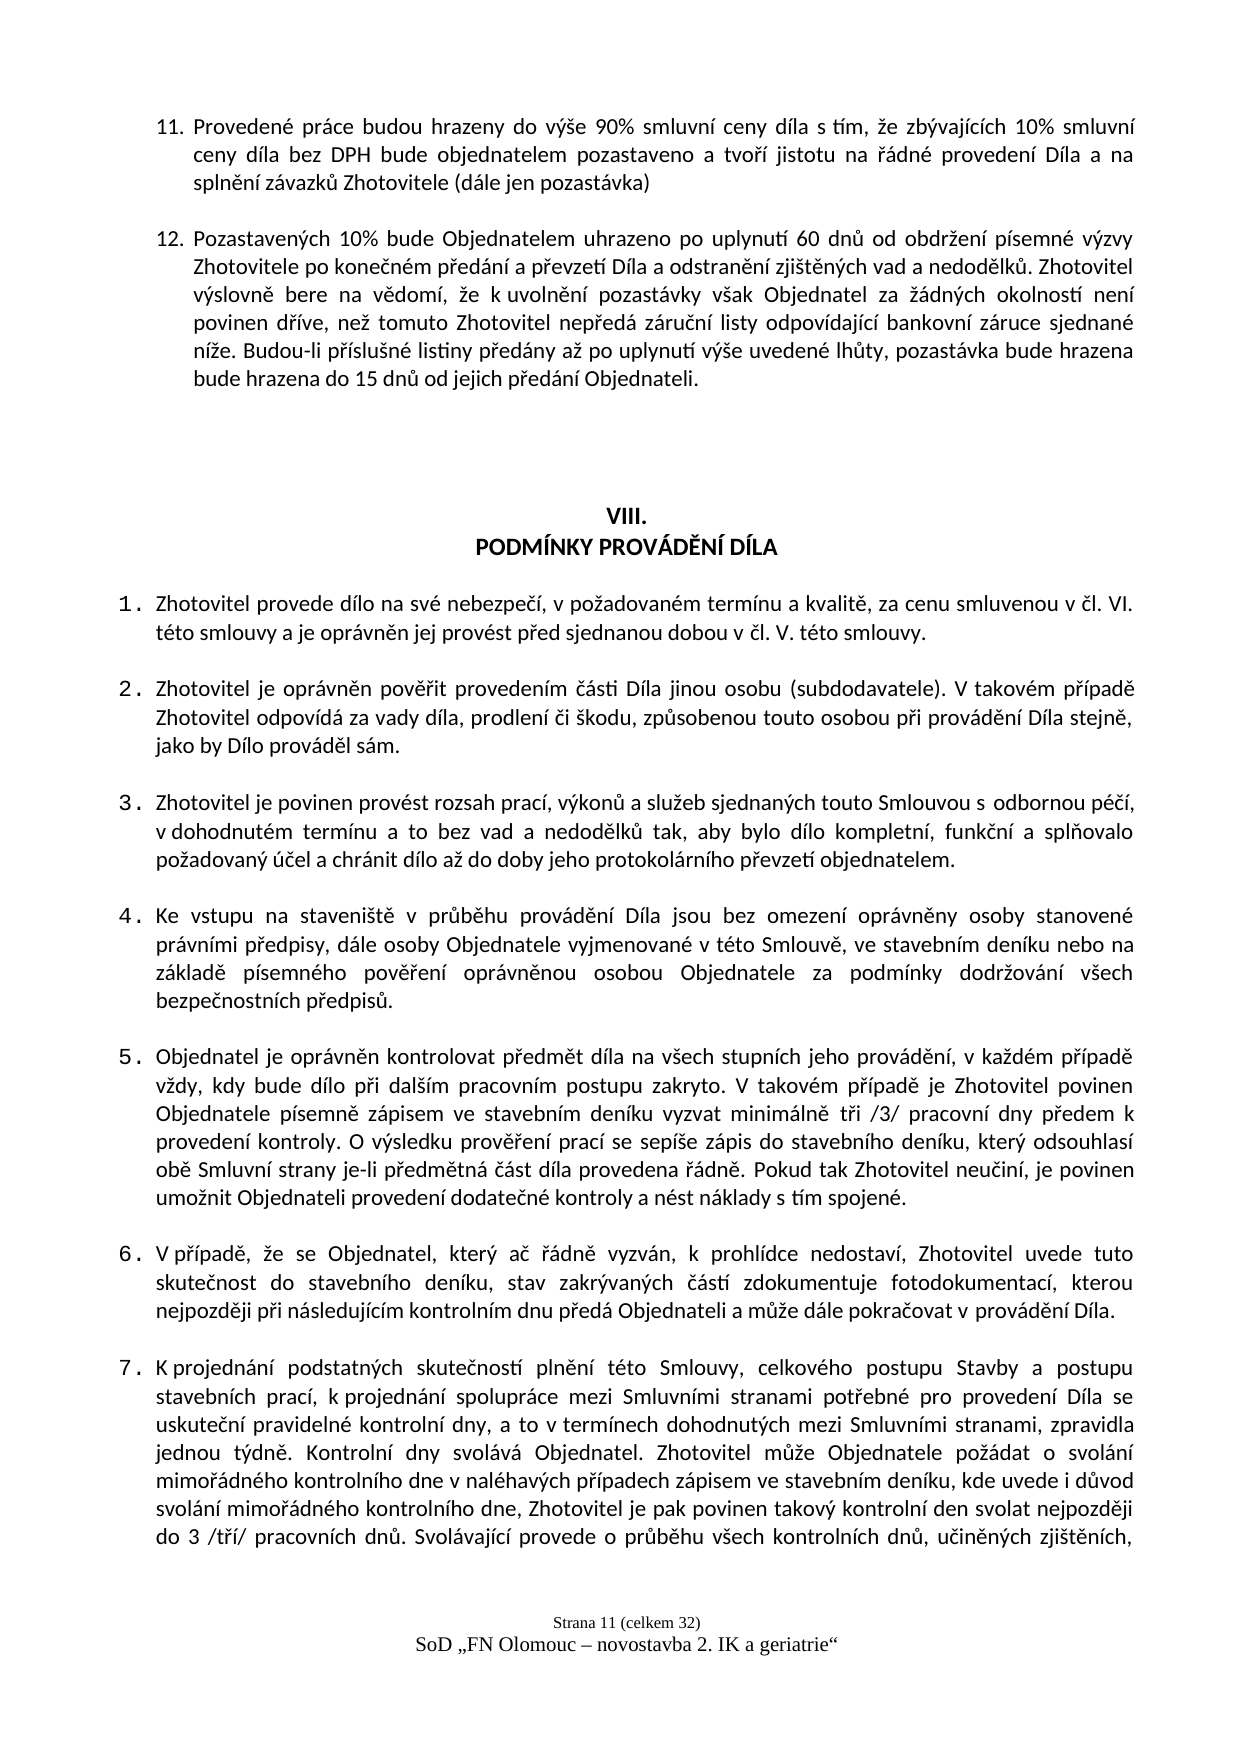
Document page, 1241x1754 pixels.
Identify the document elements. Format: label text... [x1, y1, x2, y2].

list Zhotovitel provede dílo na své nebezpečí, v požadovaném termínu a kvalitě, za cenu smluvenou v čl. VI. této smlouvy a je oprávněn jej provést před sjednanou dobou v čl. V. této smlouvy. [118, 589, 1135, 646]
list Ke vstupu na staveniště v průběhu provádění Díla jsou bez omezení oprávněny osoby stanovené právními předpisy, dále osoby Objednatele vyjmenované v této Smlouvě, ve stavebním deníku nebo na základě písemného pověření oprávněnou osobou Objednatele za podmínky dodržování všech bezpečnostních předpisů. [118, 901, 1135, 1014]
text PODMÍNKY PROVÁDĚNÍ DÍLA [118, 531, 1135, 561]
list Pozastavených 10% bude Objednatelem uhrazeno po uplynutí 60 dnů od obdržení písemné výzvy Zhotovitele po konečném předání a převzetí Díla a odstranění zjištěných vad a nedodělků. Zhotovitel výslovně bere na vědomí, že k uvolnění pozastávky však Objednatel za žádných okolností není povinen dříve, než tomuto Zhotovitel nepředá záruční listy odpovídající bankovní záruce sjednané níže. Budou-li příslušné listiny předány až po uplynutí výše uvedené lhůty, pozastávka bude hrazena bude hrazena do 15 dnů od jejich předání Objednateli. [156, 224, 1135, 392]
text VIII. [118, 500, 1135, 531]
list Provedené práce budou hrazeny do výše 90% smluvní ceny díla s tím, že zbývajících 10% smluvní ceny díla bez DPH bude objednatelem pozastaveno a tvoří jistotu na řádné provedení Díla a na splnění závazků Zhotovitele (dále jen pozastávka) [156, 112, 1135, 196]
list Objednatel je oprávněn kontrolovat předmět díla na všech stupních jeho provádění, v každém případě vždy, kdy bude dílo při dalším pracovním postupu zakryto. V takovém případě je Zhotovitel povinen Objednatele písemně zápisem ve stavebním deníku vyzvat minimálně tři /3/ pracovní dny předem k provedení kontroly. O výsledku prověření prací se sepíše zápis do stavebního deníku, který odsouhlasí obě Smluvní strany je-li předmětná část díla provedena řádně. Pokud tak Zhotovitel neučiní, je povinen umožnit Objednateli provedení dodatečné kontroly a nést náklady s tím spojené. [118, 1042, 1135, 1211]
list Zhotovitel je povinen provést rozsah prací, výkonů a služeb sjednaných touto Smlouvou s odbornou péčí, v dohodnutém termínu a to bez vad a nedodělků tak, aby bylo dílo kompletní, funkční a splňovalo požadovaný účel a chránit dílo až do doby jeho protokolárního převzetí objednatelem. [118, 788, 1135, 873]
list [118, 1353, 1135, 1550]
list Zhotovitel je oprávněn pověřit provedením části Díla jinou osobu (subdodavatele). V takovém případě Zhotovitel odpovídá za vady díla, prodlení či škodu, způsobenou touto osobou při provádění Díla stejně, jako by Dílo prováděl sám. [118, 674, 1135, 759]
list V případě, že se Objednatel, který ač řádně vyzván, k prohlídce nedostaví, Zhotovitel uvede tuto skutečnost do stavebního deníku, stav zakrývaných částí zdokumentuje fotodokumentací, kterou nejpozději při následujícím kontrolním dnu předá Objednateli a může dále pokračovat v provádění Díla. [118, 1239, 1135, 1324]
